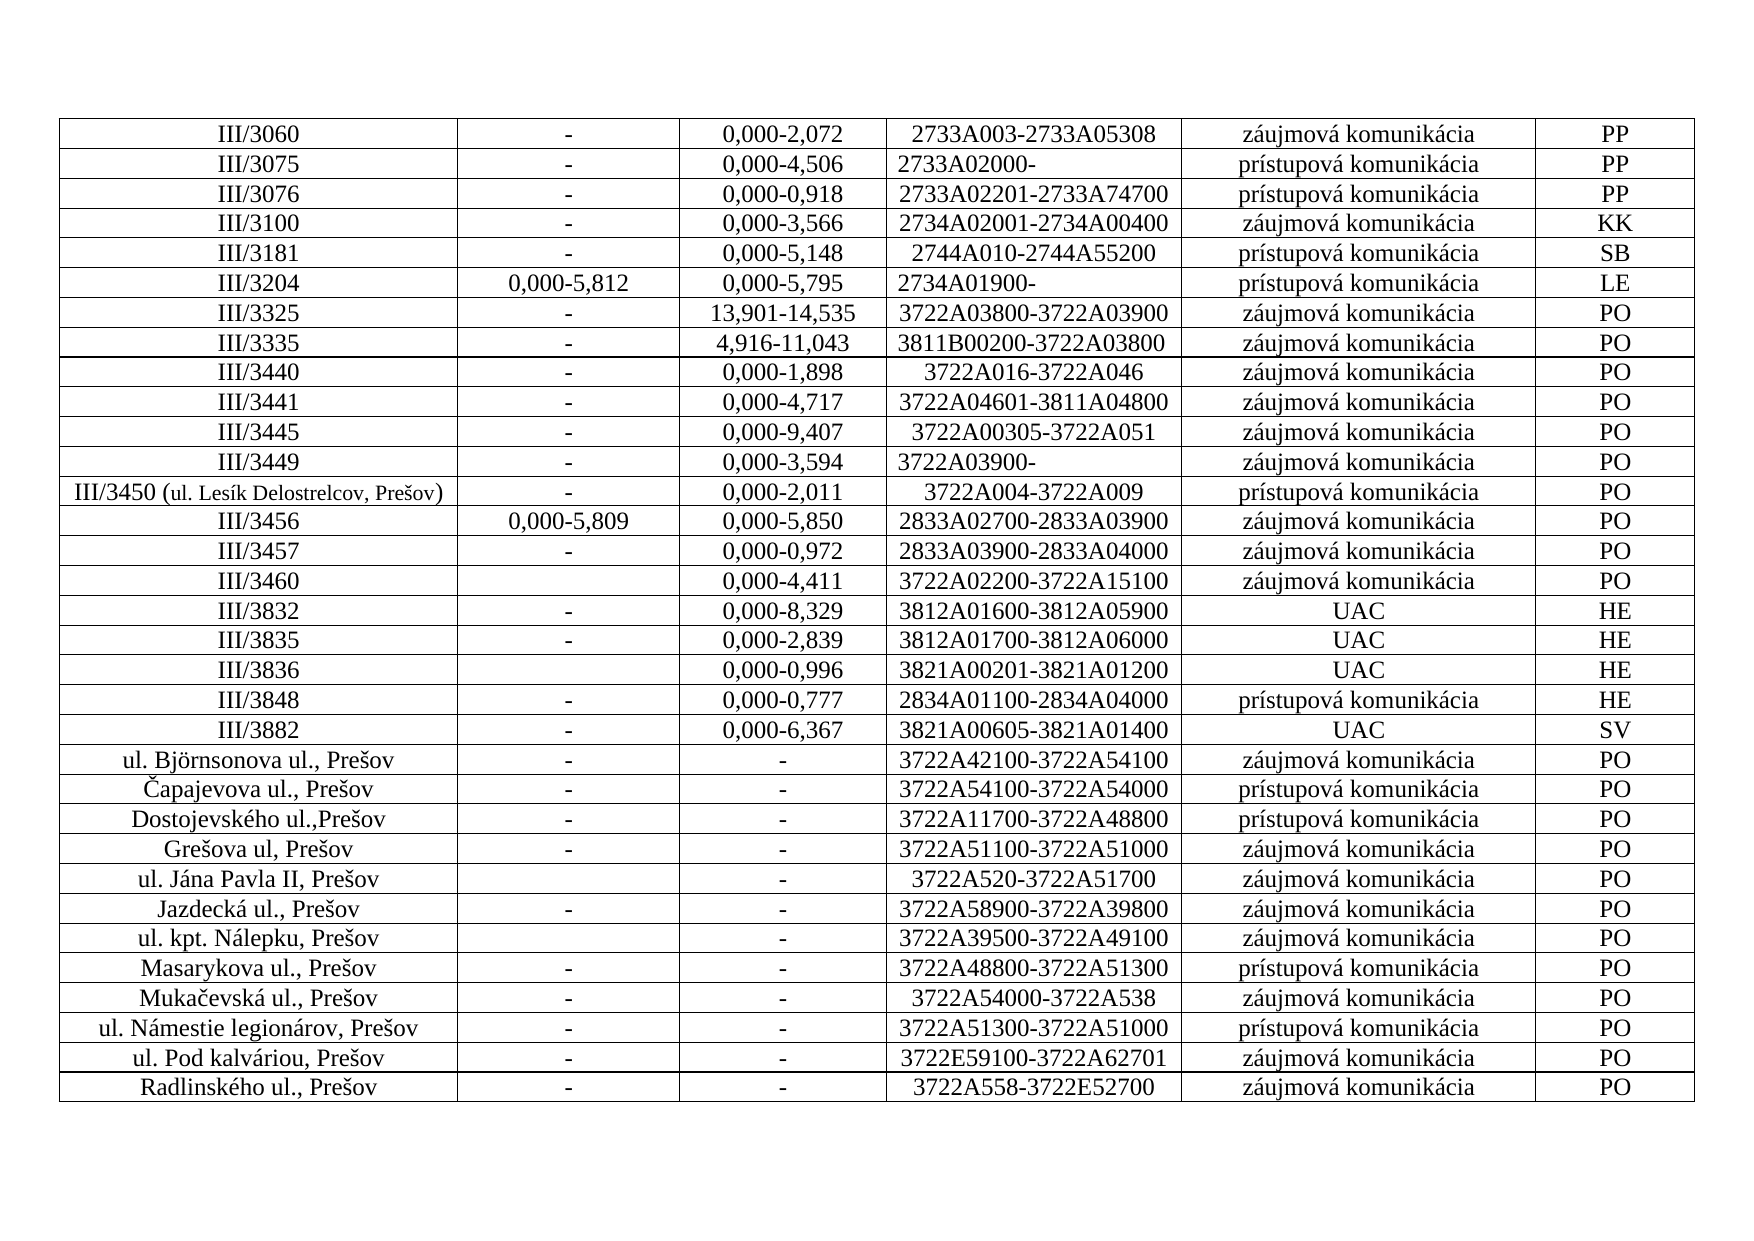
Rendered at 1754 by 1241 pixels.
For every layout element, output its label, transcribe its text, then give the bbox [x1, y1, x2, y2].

table_cell - [458, 596, 679, 624]
table_cell - [458, 745, 679, 773]
table_cell 0,000-4,506 [680, 149, 886, 178]
table_cell záujmová komunikácia [1182, 298, 1535, 327]
table_cell prístupová komunikácia [1182, 804, 1535, 833]
table_cell záujmová komunikácia [1182, 864, 1535, 893]
table_cell - [458, 417, 679, 446]
table_cell 0,000-0,972 [680, 536, 886, 565]
table_cell Jazdecká ul., Prešov [60, 894, 457, 922]
table_cell III/3457 [60, 536, 457, 565]
table_cell - [458, 447, 679, 476]
table_cell Čapajevova ul., Prešov [60, 775, 457, 803]
table_cell prístupová komunikácia [1182, 238, 1535, 267]
table_cell - [458, 1013, 679, 1042]
table_cell 3722A03900- [887, 447, 1181, 476]
table_cell záujmová komunikácia [1182, 209, 1535, 237]
table_cell SB [1536, 238, 1694, 267]
table_cell PO [1536, 417, 1694, 446]
table_cell 0,000-5,809 [458, 506, 679, 535]
table_cell 2744A010-2744A55200 [887, 238, 1181, 267]
table_cell III/3882 [60, 715, 457, 744]
table_cell 0,000-0,918 [680, 179, 886, 207]
table_cell III/3325 [60, 298, 457, 327]
table_cell 3722A004-3722A009 [887, 477, 1181, 505]
table_cell - [458, 358, 679, 386]
table_cell 2733A02201-2733A74700 [887, 179, 1181, 207]
table_cell Mukačevská ul., Prešov [60, 983, 457, 1012]
table_cell III/3848 [60, 685, 457, 714]
table_cell 3821A00605-3821A01400 [887, 715, 1181, 744]
table_cell - [458, 1043, 679, 1071]
table_cell - [458, 685, 679, 714]
table_cell - [458, 626, 679, 654]
table_cell UAC [1182, 626, 1535, 654]
table_cell 2834A01100-2834A04000 [887, 685, 1181, 714]
table_cell 0,000-5,795 [680, 268, 886, 297]
table_cell 0,000-3,594 [680, 447, 886, 476]
table_cell HE [1536, 596, 1694, 624]
table_cell - [680, 894, 886, 922]
table_cell 0,000-1,898 [680, 358, 886, 386]
table_cell prístupová komunikácia [1182, 1013, 1535, 1042]
table_cell 3722A51100-3722A51000 [887, 834, 1181, 863]
table_cell PO [1536, 924, 1694, 952]
table_cell záujmová komunikácia [1182, 924, 1535, 952]
table_cell - [458, 238, 679, 267]
table_cell ul. kpt. Nálepku, Prešov [60, 924, 457, 952]
table_cell - [680, 924, 886, 952]
table_cell - [458, 119, 679, 148]
table_cell záujmová komunikácia [1182, 387, 1535, 416]
table_cell záujmová komunikácia [1182, 1043, 1535, 1071]
table_cell 2733A02000- [887, 149, 1181, 178]
table_cell prístupová komunikácia [1182, 477, 1535, 505]
table_cell záujmová komunikácia [1182, 566, 1535, 595]
table_cell - [680, 983, 886, 1012]
table_cell 3722A42100-3722A54100 [887, 745, 1181, 773]
table_cell záujmová komunikácia [1182, 894, 1535, 922]
table_cell - [680, 1073, 886, 1101]
table_cell 0,000-5,148 [680, 238, 886, 267]
table_cell III/3836 [60, 655, 457, 684]
table_cell prístupová komunikácia [1182, 149, 1535, 178]
table_cell PO [1536, 745, 1694, 773]
table_cell PO [1536, 775, 1694, 803]
table_cell 3722A58900-3722A39800 [887, 894, 1181, 922]
table_cell PO [1536, 358, 1694, 386]
table_cell 3812A01700-3812A06000 [887, 626, 1181, 654]
table_cell PO [1536, 566, 1694, 595]
table_cell záujmová komunikácia [1182, 536, 1535, 565]
table_cell záujmová komunikácia [1182, 417, 1535, 446]
table_cell - [458, 834, 679, 863]
table_cell 2734A02001-2734A00400 [887, 209, 1181, 237]
table_cell 13,901-14,535 [680, 298, 886, 327]
table_cell III/3835 [60, 626, 457, 654]
table_cell UAC [1182, 596, 1535, 624]
table_cell záujmová komunikácia [1182, 745, 1535, 773]
table_cell prístupová komunikácia [1182, 775, 1535, 803]
table_cell 3722A48800-3722A51300 [887, 953, 1181, 982]
table_cell PO [1536, 804, 1694, 833]
table_cell PO [1536, 447, 1694, 476]
table_cell - [680, 834, 886, 863]
table_cell 0,000-2,839 [680, 626, 886, 654]
table_cell 3722E59100-3722A62701 [887, 1043, 1181, 1071]
table_cell PO [1536, 983, 1694, 1012]
table_cell - [458, 387, 679, 416]
table_cell Masarykova ul., Prešov [60, 953, 457, 982]
table_cell 0,000-0,996 [680, 655, 886, 684]
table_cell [1182, 119, 1535, 148]
table_cell PO [1536, 506, 1694, 535]
table_cell 0,000-2,072 [680, 119, 886, 148]
table_cell záujmová komunikácia [1182, 983, 1535, 1012]
table_cell 3722A39500-3722A49100 [887, 924, 1181, 952]
table_cell 3811B00200-3722A03800 [887, 328, 1181, 356]
table_cell [458, 655, 679, 684]
table_cell 0,000-5,850 [680, 506, 886, 535]
table_cell III/3075 [60, 149, 457, 178]
table_cell 2833A03900-2833A04000 [887, 536, 1181, 565]
table_cell - [458, 209, 679, 237]
table_cell 3722A11700-3722A48800 [887, 804, 1181, 833]
table_cell 3722A54100-3722A54000 [887, 775, 1181, 803]
table_cell III/3460 [60, 566, 457, 595]
table_cell - [680, 953, 886, 982]
table_cell - [458, 953, 679, 982]
table_cell PO [1536, 1013, 1694, 1042]
table_cell - [680, 745, 886, 773]
table_cell záujmová komunikácia [1182, 328, 1535, 356]
table_cell III/3450 (ul. Lesík Delostrelcov, Prešov) [60, 477, 457, 505]
table_cell 3812A01600-3812A05900 [887, 596, 1181, 624]
table_cell 0,000-6,367 [680, 715, 886, 744]
table_cell III/3832 [60, 596, 457, 624]
table_cell PP [1536, 179, 1694, 207]
table_cell prístupová komunikácia [1182, 268, 1535, 297]
table_cell 0,000-4,411 [680, 566, 886, 595]
table_cell LE [1536, 268, 1694, 297]
table_cell UAC [1182, 715, 1535, 744]
table_cell PO [1536, 953, 1694, 982]
table_cell [458, 566, 679, 595]
table_cell PO [1536, 864, 1694, 893]
table_cell ul. Námestie legionárov, Prešov [60, 1013, 457, 1042]
table_cell [458, 864, 679, 893]
table_cell III/3100 [60, 209, 457, 237]
table_cell ul. Pod kalváriou, Prešov [60, 1043, 457, 1071]
table_cell - [458, 983, 679, 1012]
table_cell Radlinského ul., Prešov [60, 1073, 457, 1101]
table_cell 0,000-8,329 [680, 596, 886, 624]
table_cell - [458, 328, 679, 356]
table_cell PO [1536, 298, 1694, 327]
table_cell 3722A02200-3722A15100 [887, 566, 1181, 595]
table_cell 3821A00201-3821A01200 [887, 655, 1181, 684]
table_cell III/3060 [60, 119, 457, 148]
table_cell 4,916-11,043 [680, 328, 886, 356]
table_cell PO [1536, 894, 1694, 922]
table_cell 0,000-3,566 [680, 209, 886, 237]
table_cell - [458, 179, 679, 207]
table_cell 3722A520-3722A51700 [887, 864, 1181, 893]
table_cell KK [1536, 209, 1694, 237]
table_cell 2733A003-2733A05308 [887, 119, 1181, 148]
table_cell 3722A54000-3722A538 [887, 983, 1181, 1012]
table_cell 2734A01900- [887, 268, 1181, 297]
table_cell PO [1536, 1073, 1694, 1101]
table_cell záujmová komunikácia [1182, 1073, 1535, 1101]
table_cell HE [1536, 685, 1694, 714]
table_cell PO [1536, 834, 1694, 863]
table_cell III/3440 [60, 358, 457, 386]
table_cell PO [1536, 1043, 1694, 1071]
table_cell - [680, 1043, 886, 1071]
table_cell - [458, 715, 679, 744]
table_cell záujmová komunikácia [1182, 358, 1535, 386]
table_cell 3722A00305-3722A051 [887, 417, 1181, 446]
table_cell 3722A558-3722E52700 [887, 1073, 1181, 1101]
table_cell III/3076 [60, 179, 457, 207]
table_cell 3722A04601-3811A04800 [887, 387, 1181, 416]
table_cell prístupová komunikácia [1182, 179, 1535, 207]
table_cell Grešova ul, Prešov [60, 834, 457, 863]
table_cell PO [1536, 328, 1694, 356]
table_cell - [458, 1073, 679, 1101]
table_cell 0,000-4,717 [680, 387, 886, 416]
table_cell - [680, 1013, 886, 1042]
table_cell PP [1536, 149, 1694, 178]
table_cell záujmová komunikácia [1182, 506, 1535, 535]
table_cell 0,000-5,812 [458, 268, 679, 297]
table_cell záujmová komunikácia [1182, 447, 1535, 476]
table_cell [458, 924, 679, 952]
table_cell - [458, 894, 679, 922]
table_cell PP [1536, 119, 1694, 148]
table_cell 3722A016-3722A046 [887, 358, 1181, 386]
table_cell III/3449 [60, 447, 457, 476]
table_cell prístupová komunikácia [1182, 953, 1535, 982]
table_cell UAC [1182, 655, 1535, 684]
table_cell - [680, 775, 886, 803]
table_cell záujmová komunikácia [1182, 834, 1535, 863]
table_cell 0,000-9,407 [680, 417, 886, 446]
table_cell prístupová komunikácia [1182, 685, 1535, 714]
table_cell - [458, 298, 679, 327]
table_cell HE [1536, 626, 1694, 654]
table_cell - [458, 804, 679, 833]
table_cell PO [1536, 477, 1694, 505]
table_cell ul. Björnsonova ul., Prešov [60, 745, 457, 773]
table_cell - [680, 804, 886, 833]
table_cell 0,000-2,011 [680, 477, 886, 505]
table_cell 3722A51300-3722A51000 [887, 1013, 1181, 1042]
table_cell III/3445 [60, 417, 457, 446]
table_cell - [458, 536, 679, 565]
table_cell - [458, 149, 679, 178]
table_cell III/3181 [60, 238, 457, 267]
table_cell HE [1536, 655, 1694, 684]
table_cell III/3335 [60, 328, 457, 356]
table_cell PO [1536, 536, 1694, 565]
table_cell Dostojevského ul.,Prešov [60, 804, 457, 833]
table_cell - [458, 477, 679, 505]
table_cell - [458, 775, 679, 803]
table_cell III/3441 [60, 387, 457, 416]
table_cell - [680, 864, 886, 893]
table_cell 2833A02700-2833A03900 [887, 506, 1181, 535]
table_cell III/3204 [60, 268, 457, 297]
table_cell 0,000-0,777 [680, 685, 886, 714]
table_cell SV [1536, 715, 1694, 744]
table_cell III/3456 [60, 506, 457, 535]
table_cell 3722A03800-3722A03900 [887, 298, 1181, 327]
table_cell PO [1536, 387, 1694, 416]
table_cell ul. Jána Pavla II, Prešov [60, 864, 457, 893]
